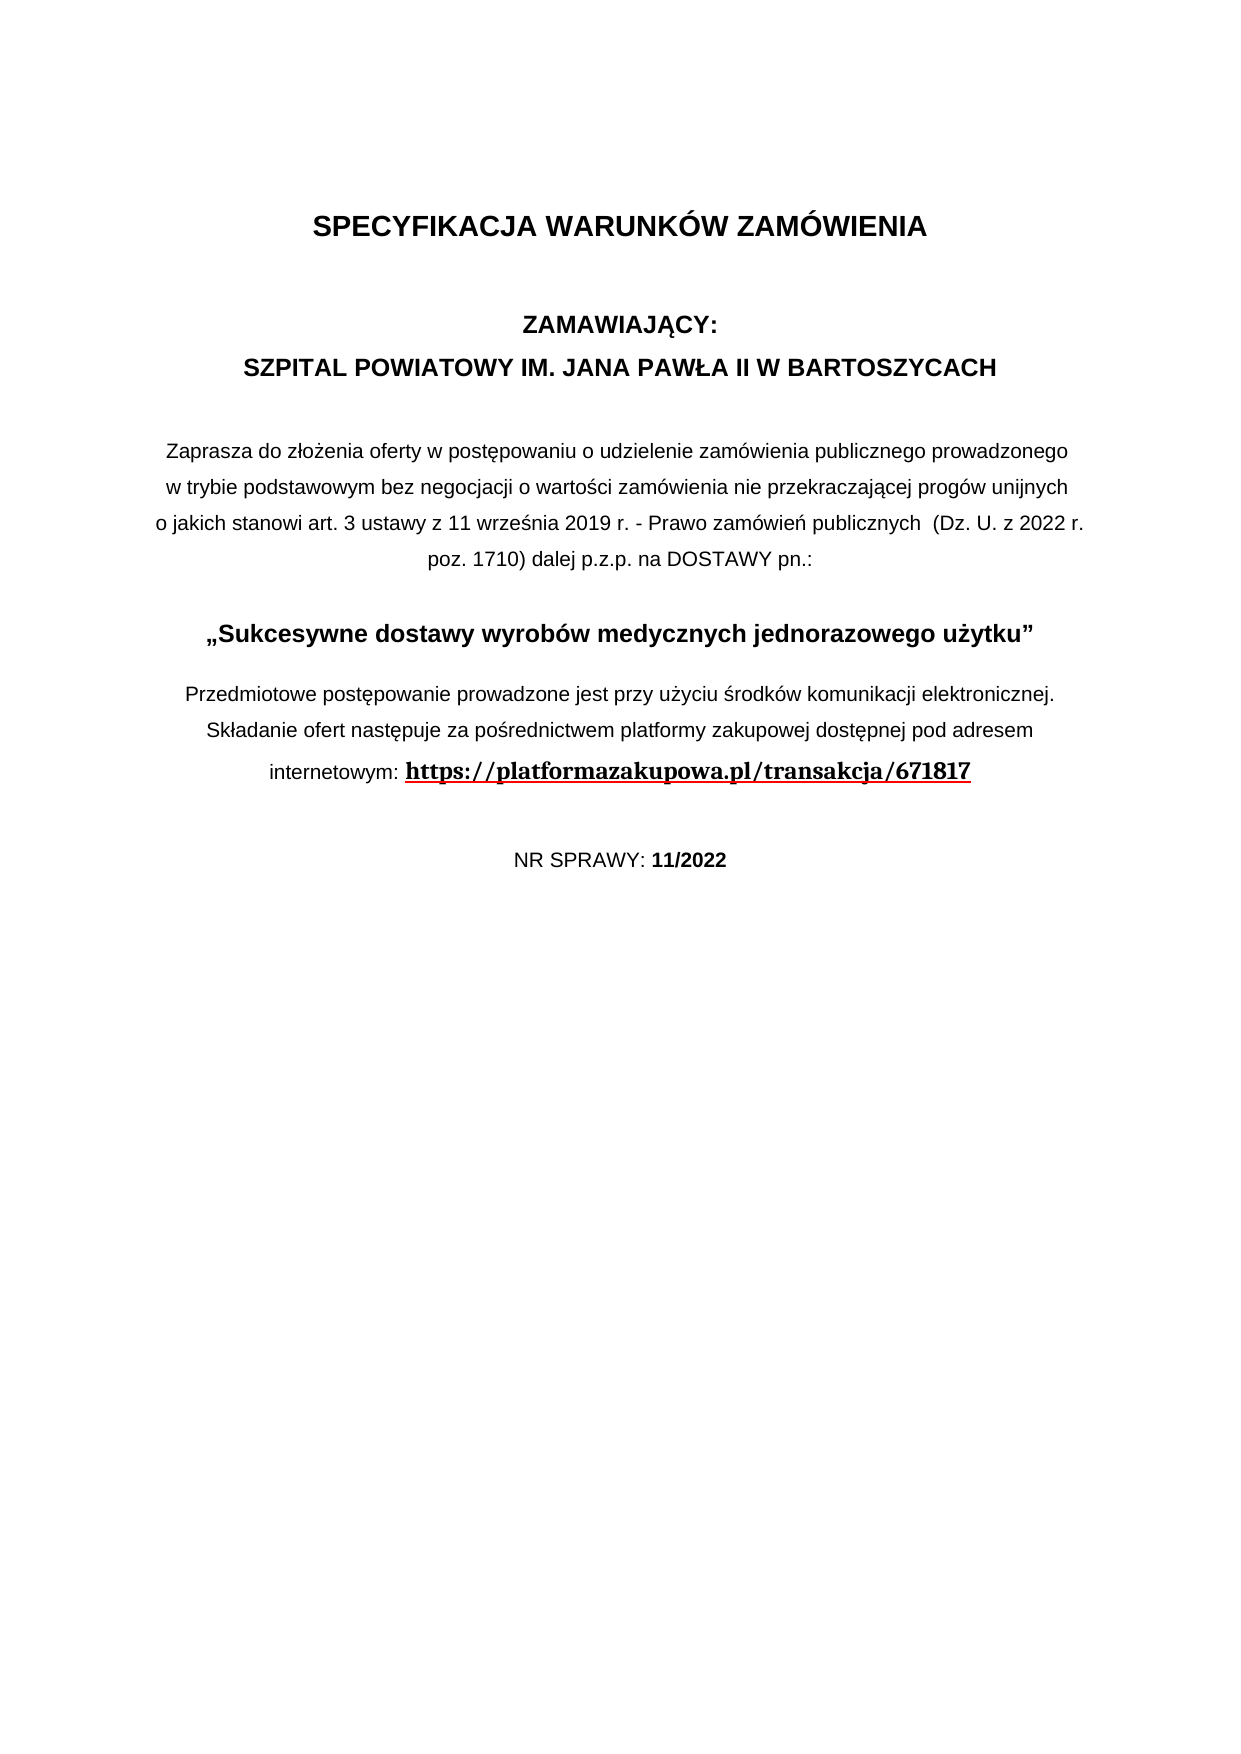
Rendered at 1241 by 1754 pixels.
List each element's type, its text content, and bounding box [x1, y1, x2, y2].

text specyfikacja warunków zamówienia [148, 209, 1093, 243]
title NR SPRAWY: 11/2022 [148, 848, 1093, 872]
text zAMAWIAJĄCY: [148, 310, 1093, 338]
text Zaprasza do złożenia oferty w postępowaniu o udzielenie zamówienia publicznego prowadzonego w trybie podstawowym bez negocjacji o wartości zamówienia nie przekraczającej progów unijnych o jakich stanowi art. 3 ustawy z 11 września 2019 r. - Prawo zamówień publicznych (Dz. U. z 2022 r. poz. 1710) dalej p.z.p. na DOSTAWY pn.: [148, 439, 1093, 571]
text Przedmiotowe postępowanie prowadzone jest przy użyciu środków komunikacji elektronicznej. Składanie ofert następuje za pośrednictwem platformy zakupowej dostępnej pod adresem internetowym: https://platformazakupowa.pl/transakcja/671817 [148, 682, 1093, 786]
text SZPITAL POWIATOWY IM. JANA PAWŁA II W BARTOSZYCACH [148, 353, 1093, 382]
text „Sukcesywne dostawy wyrobów medycznych jednorazowego użytku” [148, 619, 1093, 647]
